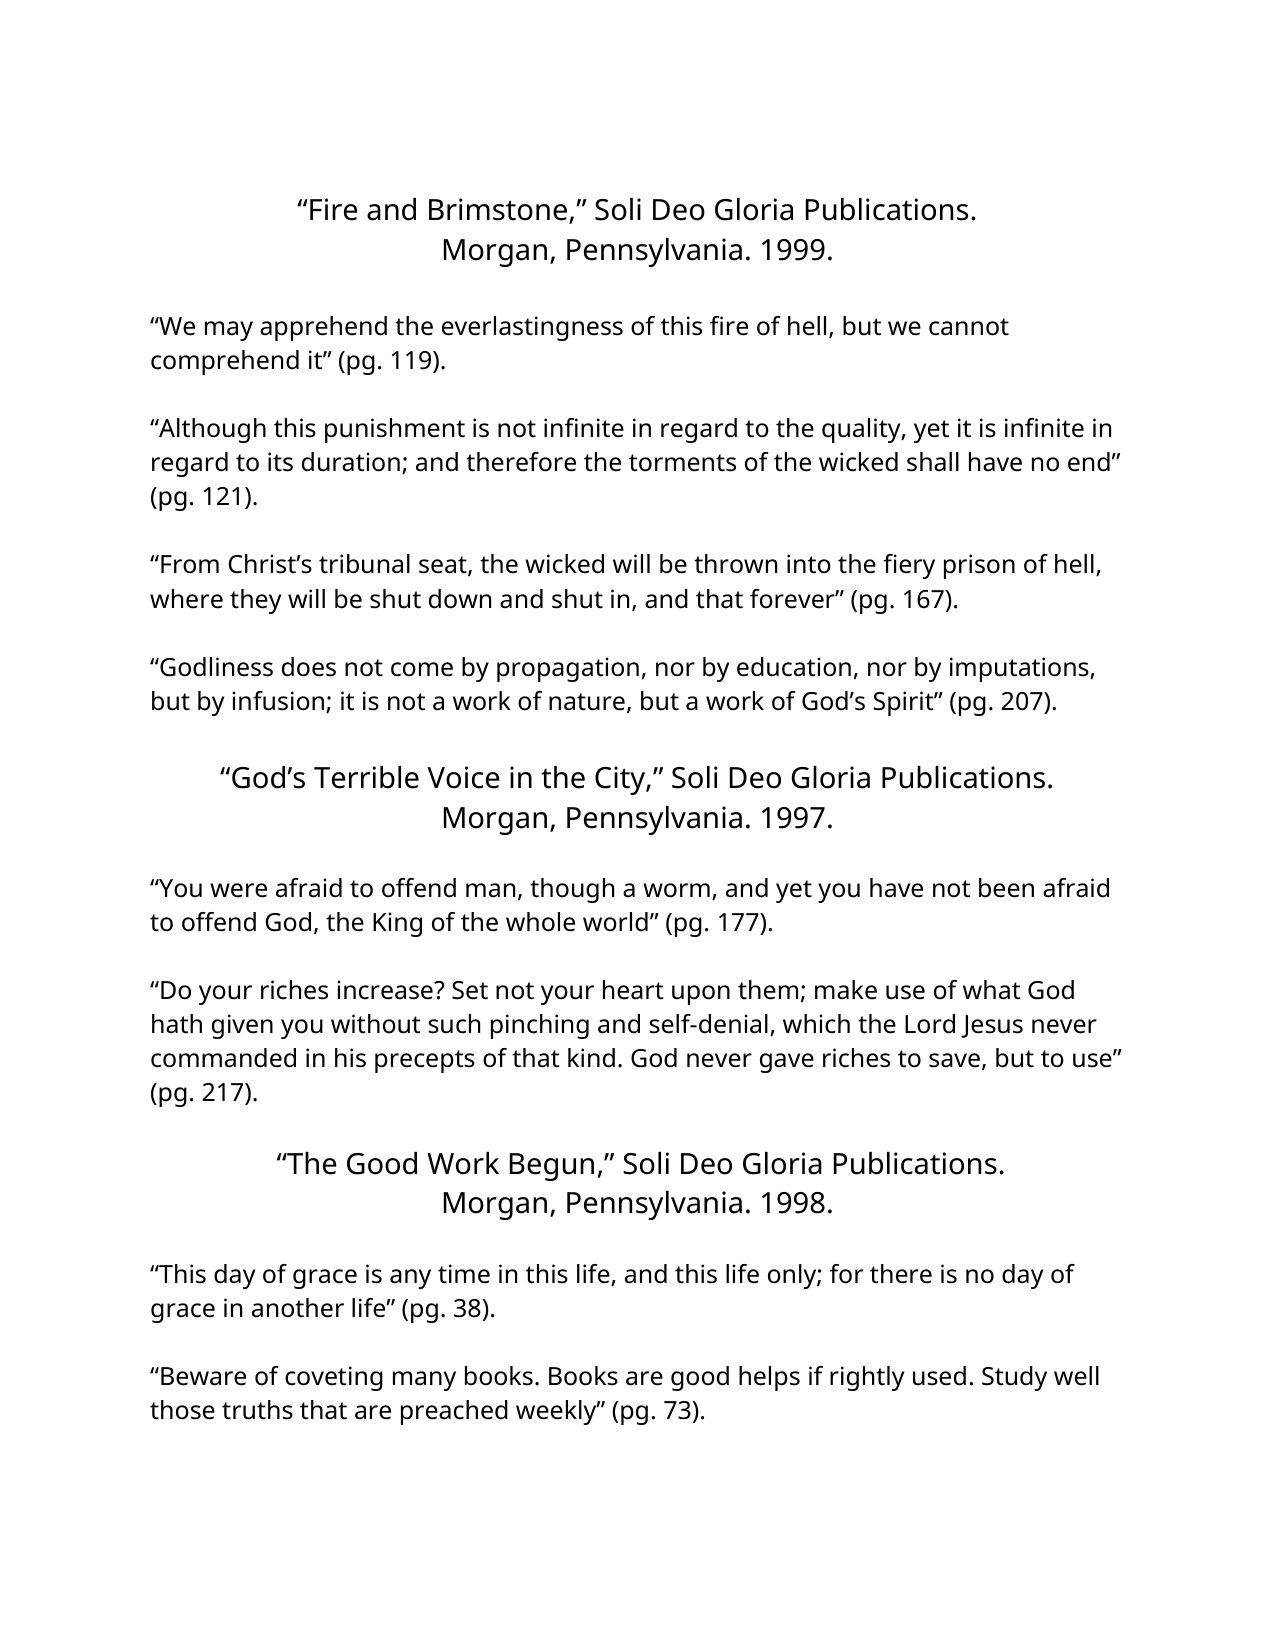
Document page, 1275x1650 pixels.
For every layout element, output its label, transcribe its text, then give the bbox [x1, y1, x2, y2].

text Morgan, Pennsylvania. 1999. [150, 229, 1125, 269]
text “Although this punishment is not infinite in regard to the quality, yet it is infinite in regard to its duration; and therefore the torments of the wicked shall have no end” (pg. 121). [150, 411, 1125, 513]
text “From Christ’s tribunal seat, the wicked will be thrown into the fiery prison of hell, where they will be shut down and shut in, and that forever” (pg. 167). [150, 547, 1125, 615]
text “Fire and Brimstone,” Soli Deo Gloria Publications. [150, 190, 1125, 229]
text “We may apprehend the everlastingness of this fire of hell, but we cannot comprehend it” (pg. 119). [150, 309, 1125, 377]
text “God’s Terrible Voice in the City,” Soli Deo Gloria Publications. [150, 757, 1125, 797]
text “You were afraid to offend man, though a worm, and yet you have not been afraid to offend God, the King of the whole world” (pg. 177). [150, 871, 1125, 939]
text “Godliness does not come by propagation, nor by education, nor by imputations, but by infusion; it is not a work of nature, but a work of God’s Spirit” (pg. 207). [150, 649, 1125, 717]
text Morgan, Pennsylvania. 1998. [150, 1183, 1125, 1222]
text “The Good Work Begun,” Soli Deo Gloria Publications. [150, 1143, 1125, 1183]
text “Beware of coveting many books. Books are good helps if rightly used. Study well those truths that are preached weekly” (pg. 73). [150, 1359, 1125, 1427]
text Morgan, Pennsylvania. 1997. [150, 797, 1125, 837]
text “Do your riches increase? Set not your heart upon them; make use of what God hath given you without such pinching and self-denial, which the Lord Jesus never commanded in his precepts of that kind. God never gave riches to save, but to use” (pg. 217). [150, 973, 1125, 1109]
text “This day of grace is any time in this life, and this life only; for there is no day of grace in another life” (pg. 38). [150, 1257, 1125, 1325]
